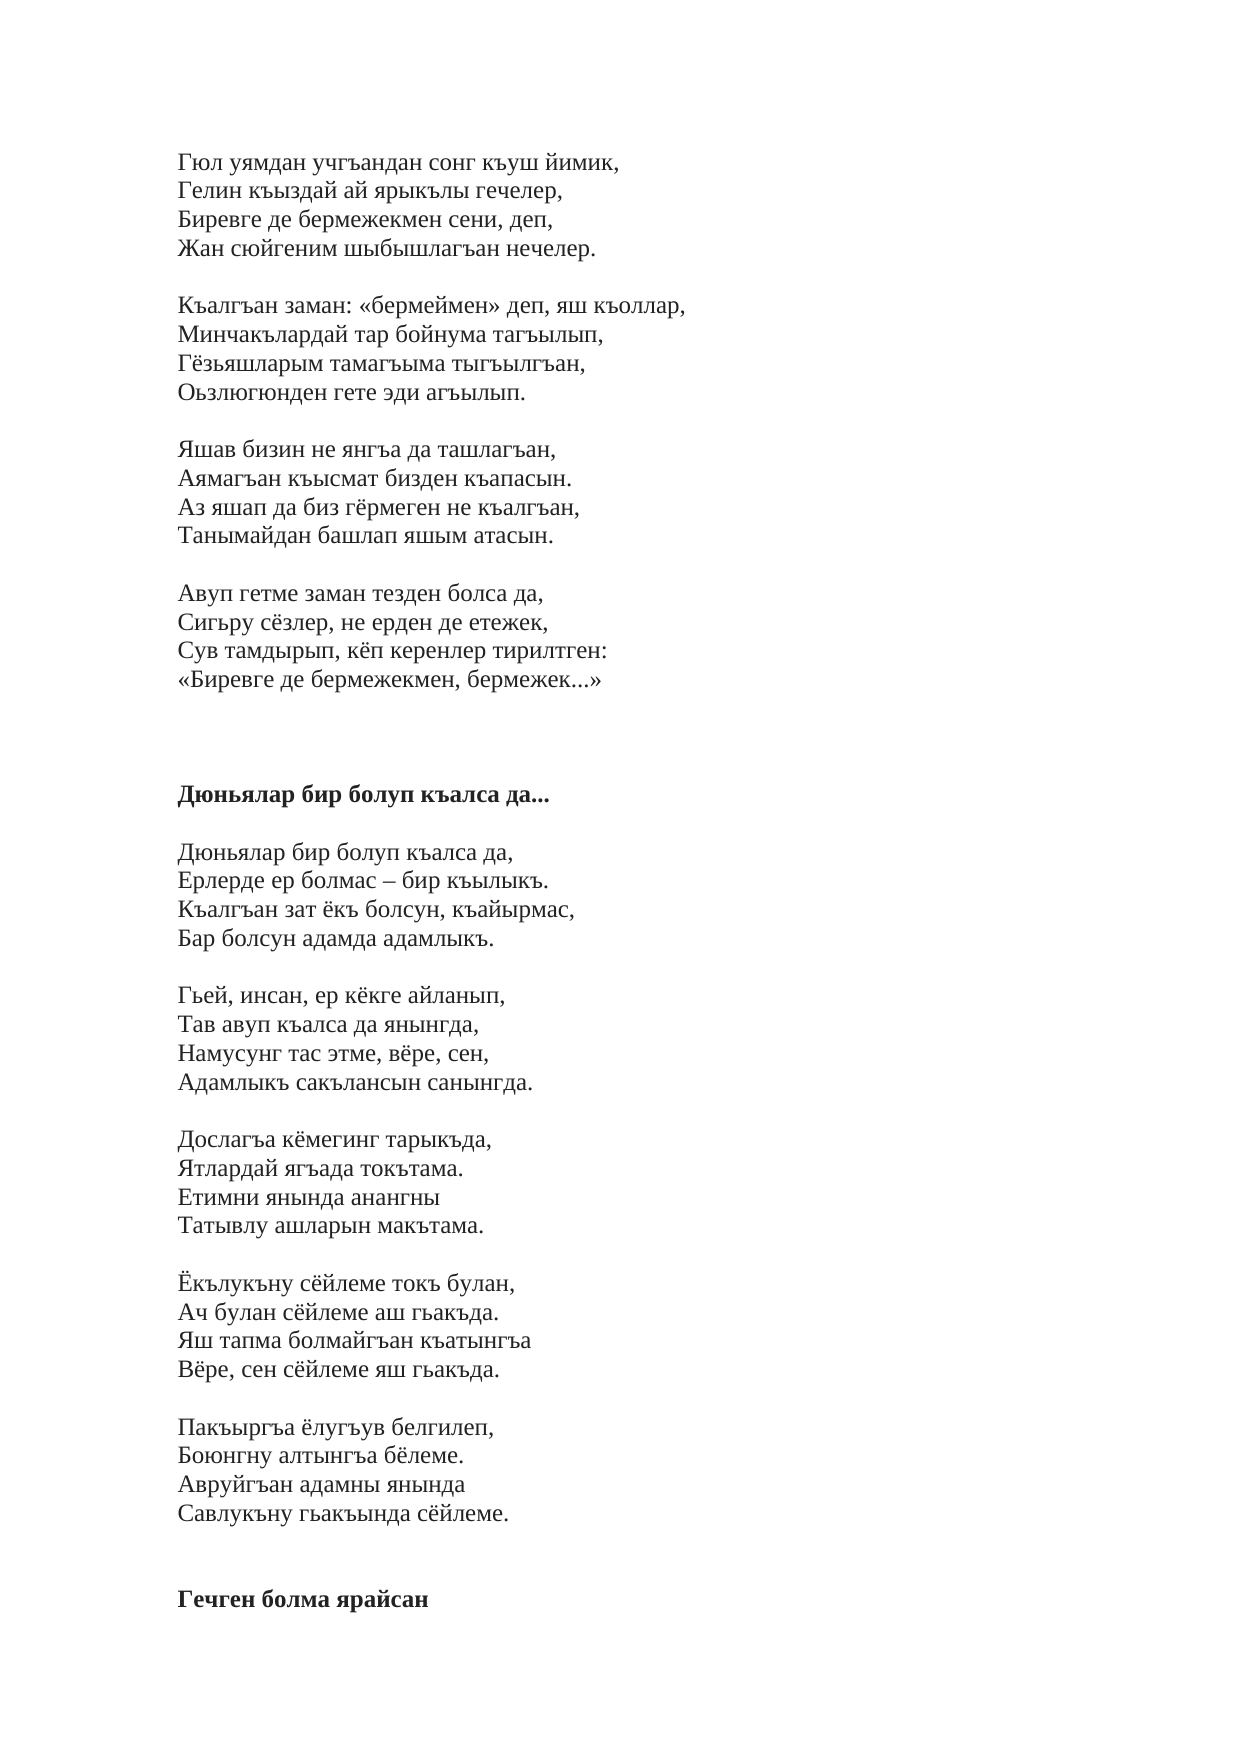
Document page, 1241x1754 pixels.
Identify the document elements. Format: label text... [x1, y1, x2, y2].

text Яш тапма болмайгъан къатынгъа [177, 1326, 1152, 1354]
text Гелин къыздай ай ярыкълы гечелер, [177, 176, 1152, 204]
text Танымайдан башлап яшым атасын. [177, 521, 1152, 549]
text Сигьру сёзлер, не ерден де етежек, [177, 607, 1152, 636]
text Жан сюйгеним шыбышлагъан нечелер. [177, 233, 1152, 262]
text Дюньялар бир болуп къалса да... [177, 779, 1152, 808]
text Ёкълукъну сёйлеме токъ булан, [177, 1268, 1152, 1297]
text Пакъыргъа ёлугъув белгилеп, [177, 1412, 1152, 1441]
text Татывлу ашларын макътама. [177, 1211, 1152, 1239]
text Намусунг тас этме, вёре, сен, [177, 1038, 1152, 1067]
text Гёзьяшларым тамагъыма тыгъылгъан, [177, 348, 1152, 377]
text Адамлыкъ сакълансын санынгда. [177, 1067, 1152, 1096]
text Дослагъа кёмегинг тарыкъда, [177, 1124, 1152, 1153]
text Авуп гетме заман тезден болса да, [177, 578, 1152, 607]
text Ач булан сёйлеме аш гьакъда. [177, 1297, 1152, 1326]
text Ятлардай ягъада токътама. [177, 1153, 1152, 1182]
text Оьзлюгюнден гете эди агъылып. [177, 377, 1152, 406]
text Вёре, сен сёйлеме яш гьакъда. [177, 1354, 1152, 1383]
text Бар болсун адамда адамлыкъ. [177, 923, 1152, 952]
text Къалгъан зат ёкъ болсун, къайырмас, [177, 894, 1152, 923]
text Гюл уямдан учгъандан сонг къуш йимик, [177, 147, 1152, 176]
text Минчакълардай тар бойнума тагъылып, [177, 319, 1152, 348]
text Авруйгъан адамны янында [177, 1469, 1152, 1498]
text Ерлерде ер болмас – бир къылыкъ. [177, 866, 1152, 894]
text Сув тамдырып, кёп керенлер тирилтген: [177, 636, 1152, 664]
text Савлукъну гьакъында сёйлеме. [177, 1498, 1152, 1527]
text Етимни янында анангны [177, 1182, 1152, 1211]
text Дюньялар бир болуп къалса да, [177, 837, 1152, 866]
text Гьей, инсан, ер кёкге айланып, [177, 981, 1152, 1009]
text «Биревге де бермежекмен, бермежек...» [177, 664, 1152, 693]
text Аз яшап да биз гёрмеген не къалгъан, [177, 492, 1152, 521]
text Гечген болма ярайсан [177, 1584, 1152, 1613]
text Биревге де бермежекмен сени, деп, [177, 204, 1152, 233]
text Къалгъан заман: «бермеймен» деп, яш къоллар, [177, 291, 1152, 319]
text Боюнгну алтынгъа бёлеме. [177, 1441, 1152, 1469]
text Яшав бизин не янгъа да ташлагъан, [177, 434, 1152, 463]
text Тав авуп къалса да янынгда, [177, 1009, 1152, 1038]
text Аямагъан къысмат бизден къапасын. [177, 463, 1152, 492]
